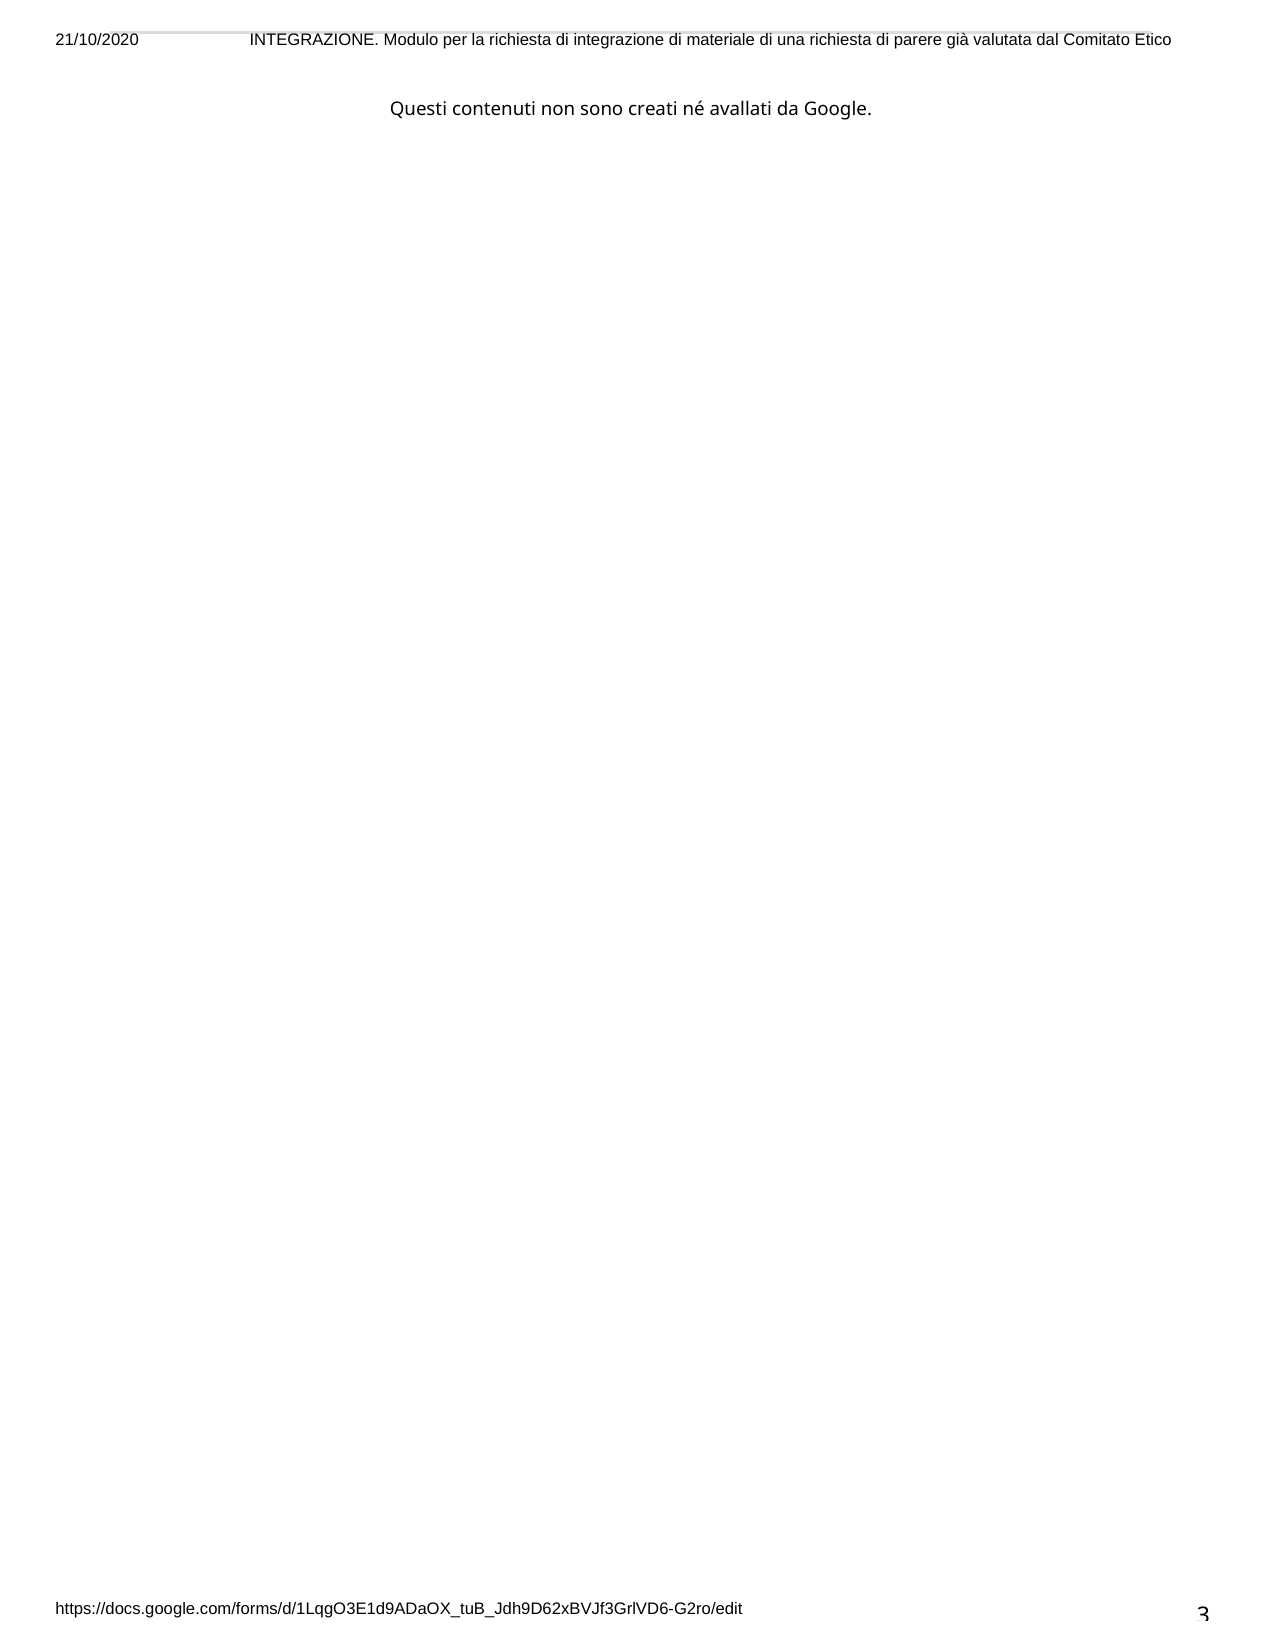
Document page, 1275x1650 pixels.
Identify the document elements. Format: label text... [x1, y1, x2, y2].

text Questi contenuti non sono creati né avallati da Google. [378, 95, 883, 121]
